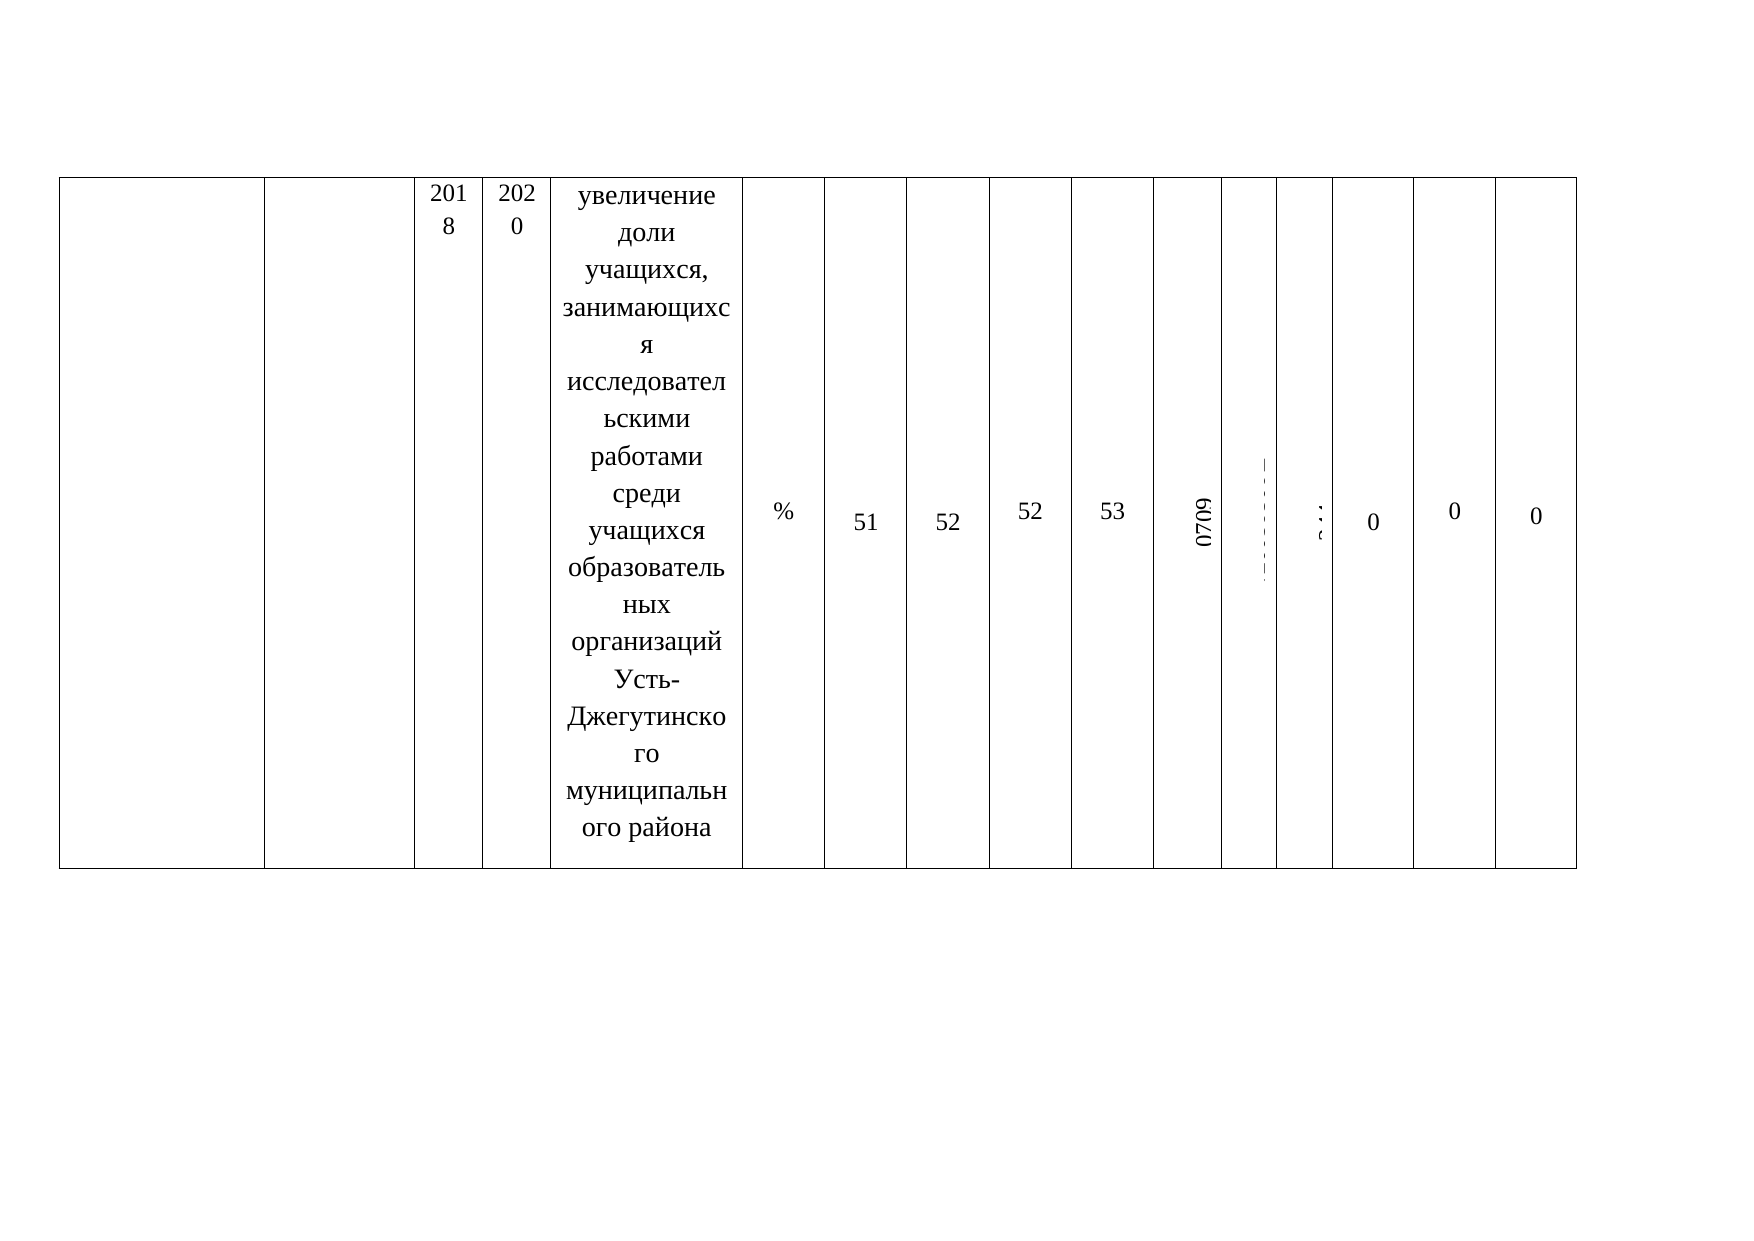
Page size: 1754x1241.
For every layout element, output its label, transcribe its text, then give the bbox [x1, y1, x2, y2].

table_cell 53 [1072, 178, 1153, 867]
table_cell увеличение доли учащихся, занимающихся исследовательскими работами среди учащихся образовательных организаций Усть-Джегутинского муниципального района [551, 178, 742, 867]
table_cell % [743, 178, 824, 867]
table_cell 51 [825, 178, 906, 867]
table_cell 0 [1496, 178, 1576, 867]
table_cell 0 [1414, 178, 1495, 867]
table_cell 170029309Д [1222, 178, 1276, 867]
table_cell 2018 [415, 178, 482, 867]
table_cell 52 [990, 178, 1071, 867]
table_cell 244 [1277, 178, 1332, 867]
table_cell 52 [907, 178, 989, 867]
table_cell [60, 178, 264, 867]
table_cell 2020 [483, 178, 550, 867]
table_cell 0 [1333, 178, 1413, 867]
table_cell 0709 [1154, 178, 1221, 867]
table_cell [265, 178, 414, 867]
